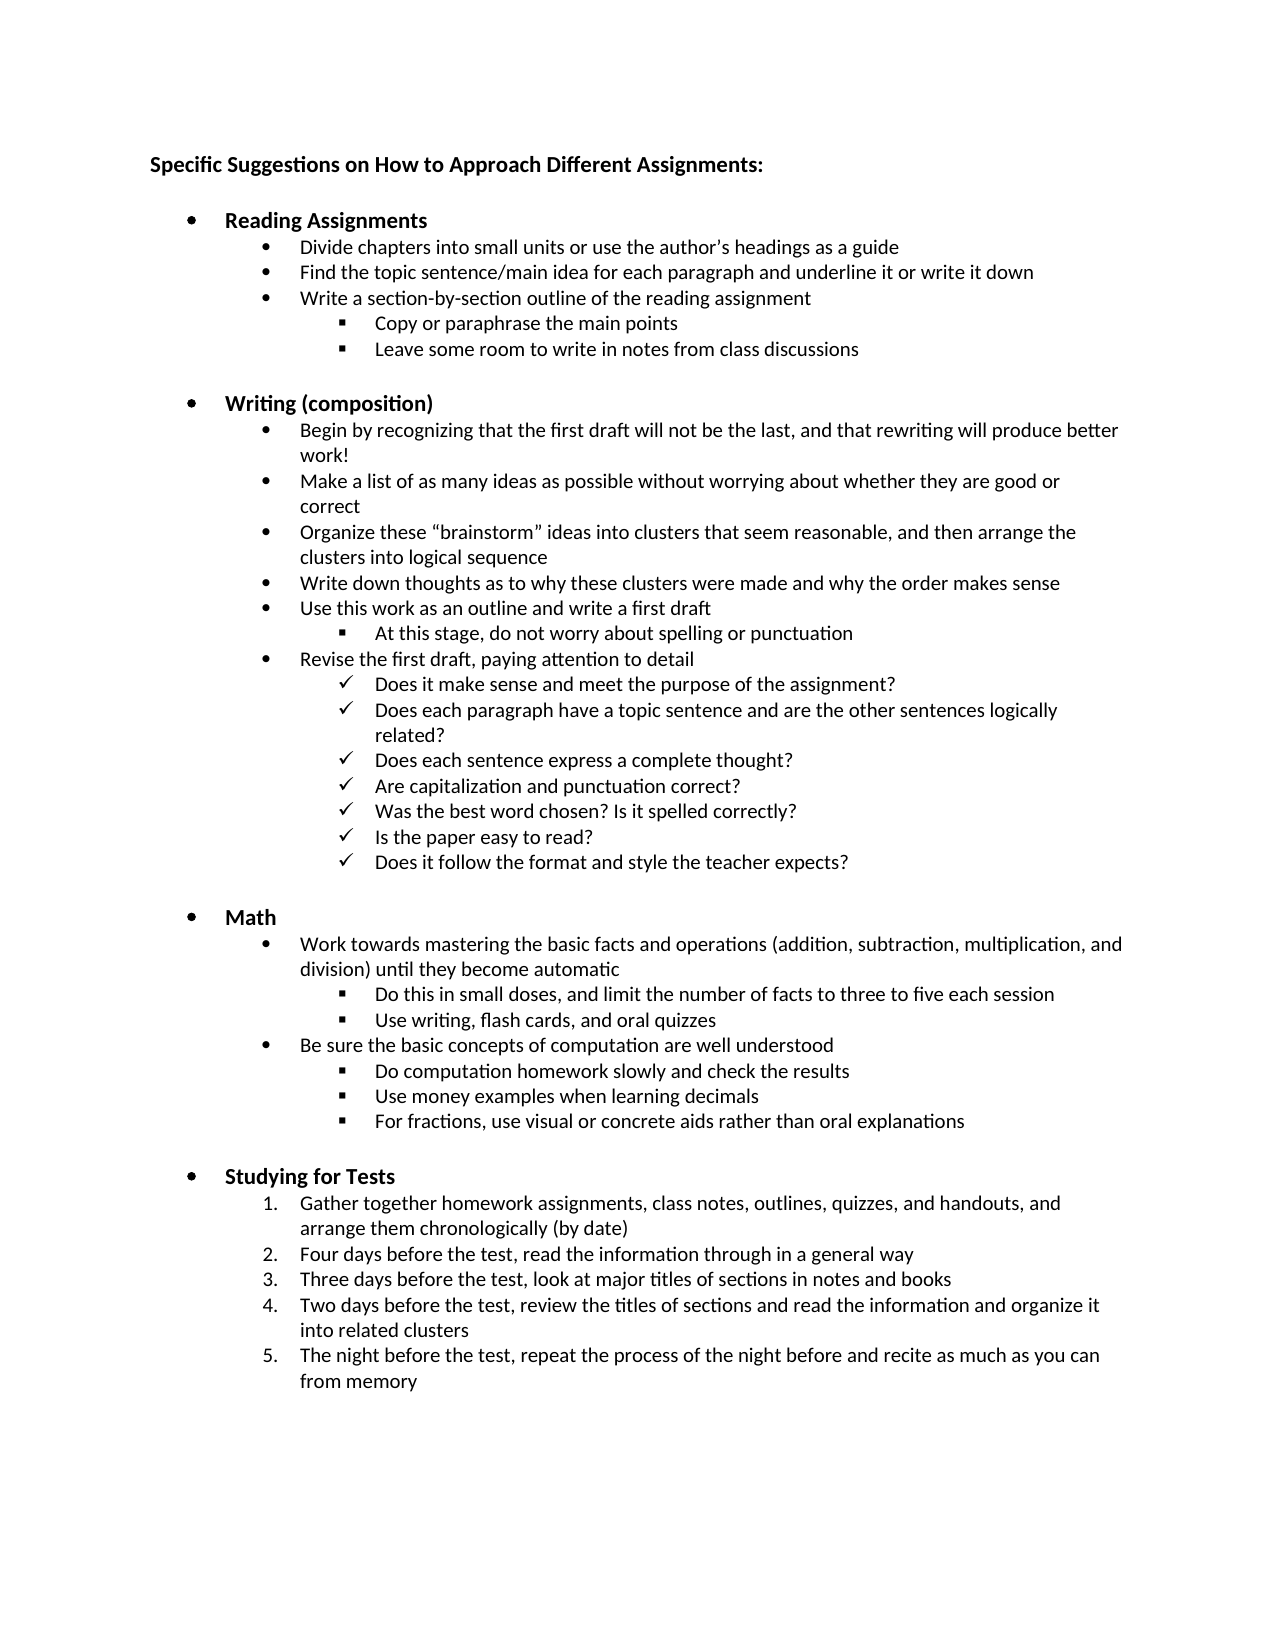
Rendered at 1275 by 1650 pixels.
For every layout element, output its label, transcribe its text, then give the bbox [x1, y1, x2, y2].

list Does each paragraph have a topic sentence and are the other sentences logically related? [337, 697, 1125, 748]
list Work towards mastering the basic facts and operations (addition, subtraction, multiplication, and division) until they become automatic [262, 931, 1125, 982]
list Writing (composition) [187, 389, 1125, 417]
list Do this in small doses, and limit the number of facts to three to five each session [337, 982, 1125, 1007]
list Three days before the test, look at major titles of sections in notes and books [262, 1266, 1125, 1292]
list Does each sentence express a complete thought? [337, 748, 1125, 773]
list Two days before the test, review the titles of sections and read the information and organize it into related clusters [262, 1292, 1125, 1343]
list Revise the first draft, paying attention to detail [262, 646, 1125, 671]
list Does it follow the format and style the teacher expects? [337, 849, 1125, 875]
list Write down thoughts as to why these clusters were made and why the order makes sense [262, 570, 1125, 595]
list Organize these “brainstorm” ideas into clusters that seem reasonable, and then arrange the clusters into logical sequence [262, 519, 1125, 570]
list Use this work as an outline and write a first draft [262, 595, 1125, 621]
text Specific Suggestions on How to Approach Different Assignments: [150, 150, 1125, 178]
list Four days before the test, read the information through in a general way [262, 1241, 1125, 1266]
list The night before the test, repeat the process of the night before and recite as much as you can from memory [262, 1343, 1125, 1393]
list For fractions, use visual or concrete aids rather than oral explanations [337, 1109, 1125, 1134]
list Was the best word chosen? Is it spelled correctly? [337, 798, 1125, 824]
list Copy or paraphrase the main points [337, 310, 1125, 336]
list Find the topic sentence/main idea for each paragraph and underline it or write it down [262, 259, 1125, 285]
list Is the paper easy to read? [337, 824, 1125, 849]
list Divide chapters into small units or use the author’s headings as a guide [262, 234, 1125, 259]
list Use money examples when learning decimals [337, 1083, 1125, 1109]
list Are capitalization and punctuation correct? [337, 773, 1125, 798]
list Does it make sense and meet the purpose of the assignment? [337, 671, 1125, 697]
list Write a section-by-section outline of the reading assignment [262, 285, 1125, 310]
list Gather together homework assignments, class notes, outlines, quizzes, and handouts, and arrange them chronologically (by date) [262, 1190, 1125, 1241]
list Studying for Tests [187, 1162, 1125, 1190]
list Be sure the basic concepts of computation are well understood [262, 1032, 1125, 1058]
list Begin by recognizing that the first draft will not be the last, and that rewriting will produce better work! [262, 417, 1125, 468]
list Make a list of as many ideas as possible without worrying about whether they are good or correct [262, 468, 1125, 519]
list Leave some room to write in notes from class discussions [337, 336, 1125, 361]
list Math [187, 903, 1125, 931]
list Reading Assignments [187, 206, 1125, 234]
list At this stage, do not worry about spelling or punctuation [337, 621, 1125, 646]
list Do computation homework slowly and check the results [337, 1058, 1125, 1083]
list Use writing, flash cards, and oral quizzes [337, 1007, 1125, 1032]
